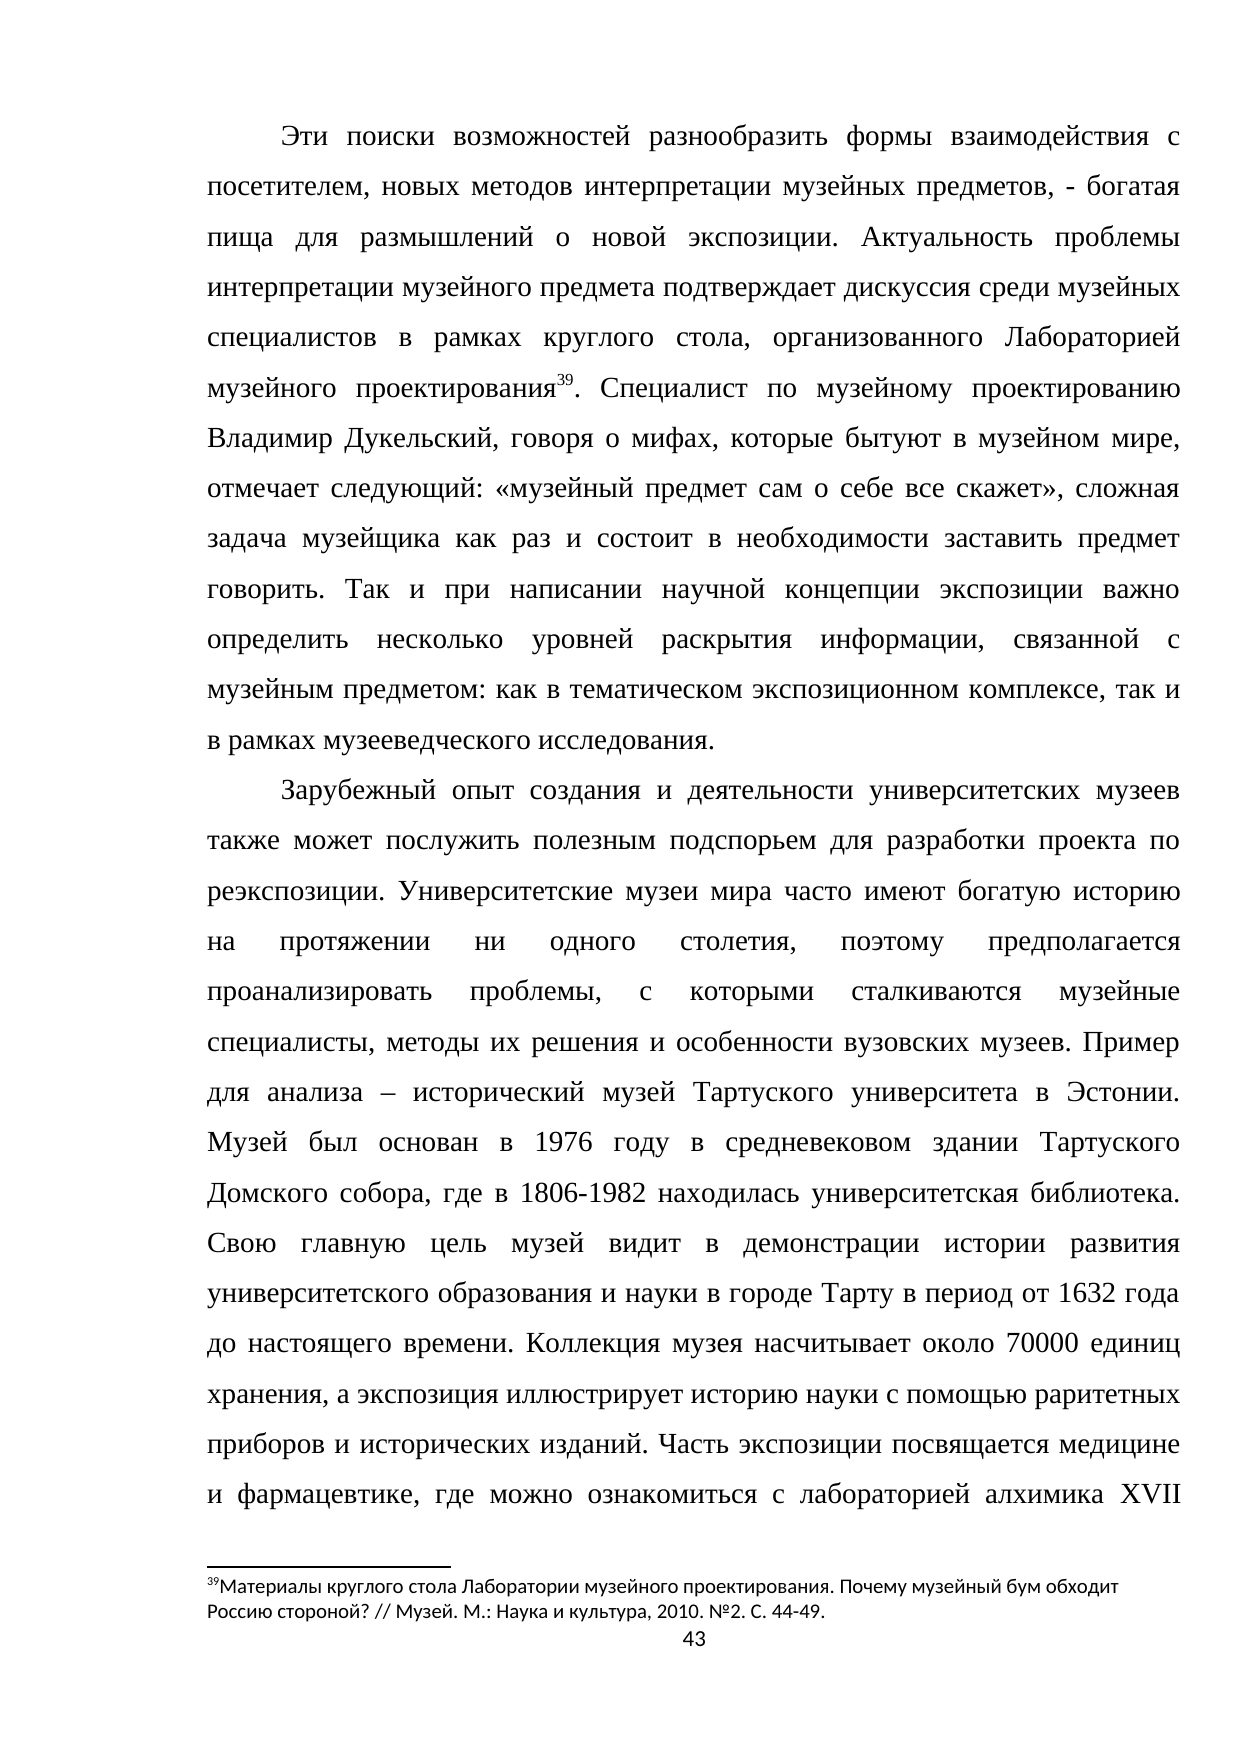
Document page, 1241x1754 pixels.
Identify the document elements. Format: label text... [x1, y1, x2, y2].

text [207, 772, 1181, 1510]
text Эти поиски возможностей разнообразить формы взаимодействия с посетителем, новых методов интерпретации музейных предметов, - богатая пища для размышлений о новой экспозиции. Актуальность проблемы интерпретации музейного предмета подтверждает дискуссия среди музейных специалистов в рамках круглого стола, организованного Лабораторией музейного проектирования. Специалист по музейному проектированию Владимир Дукельский, говоря о мифах, которые бытуют в музейном мире, отмечает следующий: «музейный предмет сам о себе все скажет», сложная задача музейщика как раз и состоит в необходимости заставить предмет говорить. Так и при написании научной концепции экспозиции важно определить несколько уровней раскрытия информации, связанной с музейным предметом: как в тематическом экспозиционном комплексе, так и в рамках музееведческого исследования. [207, 118, 1181, 755]
